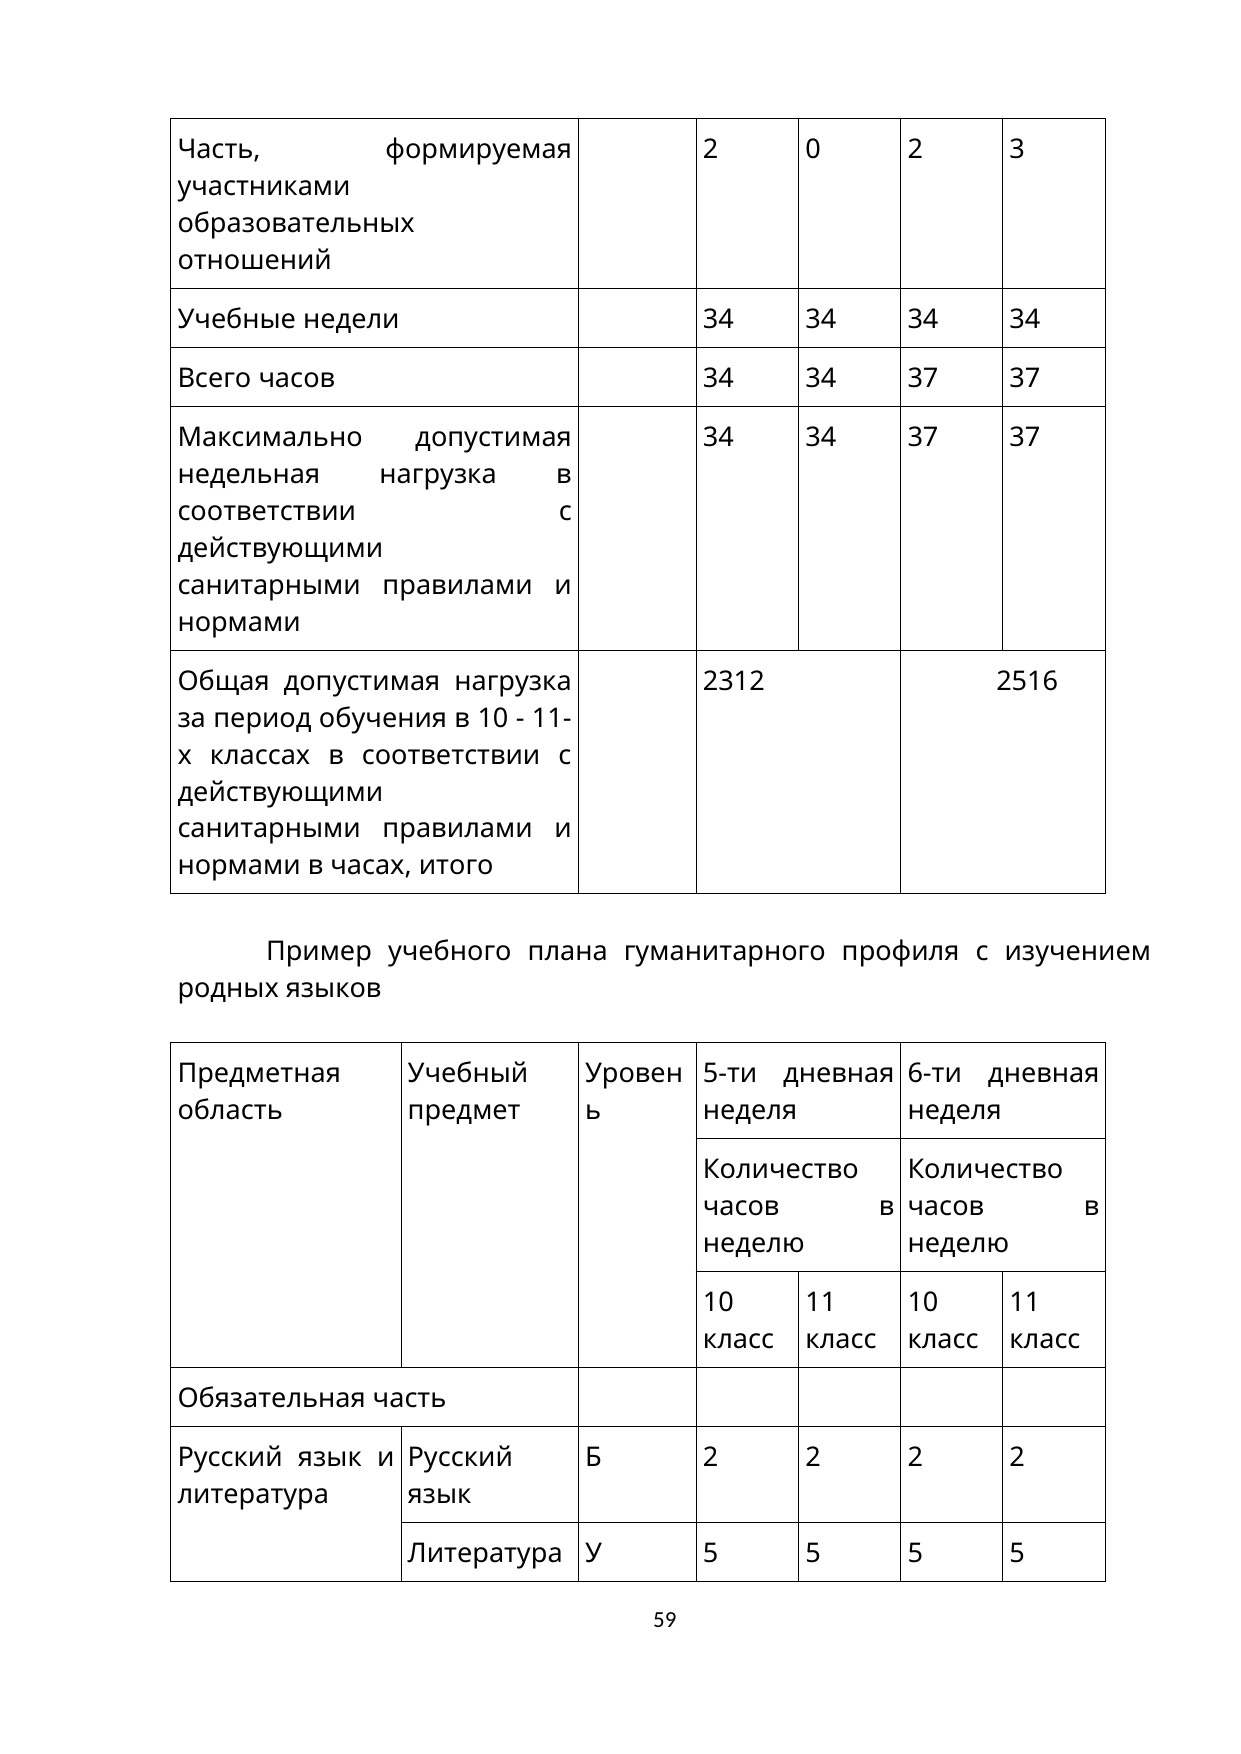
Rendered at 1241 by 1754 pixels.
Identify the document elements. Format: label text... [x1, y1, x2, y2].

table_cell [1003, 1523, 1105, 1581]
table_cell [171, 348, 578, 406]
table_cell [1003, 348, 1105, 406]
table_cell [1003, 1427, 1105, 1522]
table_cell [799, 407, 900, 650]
text Пример учебного плана гуманитарного профиля с изучением родных языков [177, 931, 1152, 1005]
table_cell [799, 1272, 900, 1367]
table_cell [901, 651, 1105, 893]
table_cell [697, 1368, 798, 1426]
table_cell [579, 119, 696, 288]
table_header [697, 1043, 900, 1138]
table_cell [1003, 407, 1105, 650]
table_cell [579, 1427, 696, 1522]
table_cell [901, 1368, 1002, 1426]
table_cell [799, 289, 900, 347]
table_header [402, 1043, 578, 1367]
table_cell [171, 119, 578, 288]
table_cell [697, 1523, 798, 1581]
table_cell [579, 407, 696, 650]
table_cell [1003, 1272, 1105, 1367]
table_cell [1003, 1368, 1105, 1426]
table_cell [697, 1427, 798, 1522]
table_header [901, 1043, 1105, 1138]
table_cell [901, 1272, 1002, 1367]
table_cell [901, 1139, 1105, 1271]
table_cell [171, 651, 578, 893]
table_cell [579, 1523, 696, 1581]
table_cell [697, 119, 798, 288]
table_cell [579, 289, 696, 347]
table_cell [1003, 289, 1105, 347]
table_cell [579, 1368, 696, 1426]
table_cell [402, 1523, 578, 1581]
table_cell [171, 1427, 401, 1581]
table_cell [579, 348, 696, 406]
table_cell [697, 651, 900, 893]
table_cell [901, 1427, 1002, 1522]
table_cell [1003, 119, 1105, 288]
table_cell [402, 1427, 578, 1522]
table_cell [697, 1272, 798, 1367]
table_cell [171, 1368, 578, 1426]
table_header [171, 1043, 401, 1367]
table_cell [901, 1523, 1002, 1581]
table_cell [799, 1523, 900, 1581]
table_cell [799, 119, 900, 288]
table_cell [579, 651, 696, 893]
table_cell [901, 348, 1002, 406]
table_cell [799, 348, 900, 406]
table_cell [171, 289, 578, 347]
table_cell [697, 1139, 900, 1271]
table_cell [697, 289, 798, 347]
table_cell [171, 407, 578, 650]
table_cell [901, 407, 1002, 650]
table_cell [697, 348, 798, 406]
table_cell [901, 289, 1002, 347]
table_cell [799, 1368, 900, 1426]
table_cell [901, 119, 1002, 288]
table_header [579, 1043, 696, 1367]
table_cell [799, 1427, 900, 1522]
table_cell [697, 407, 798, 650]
